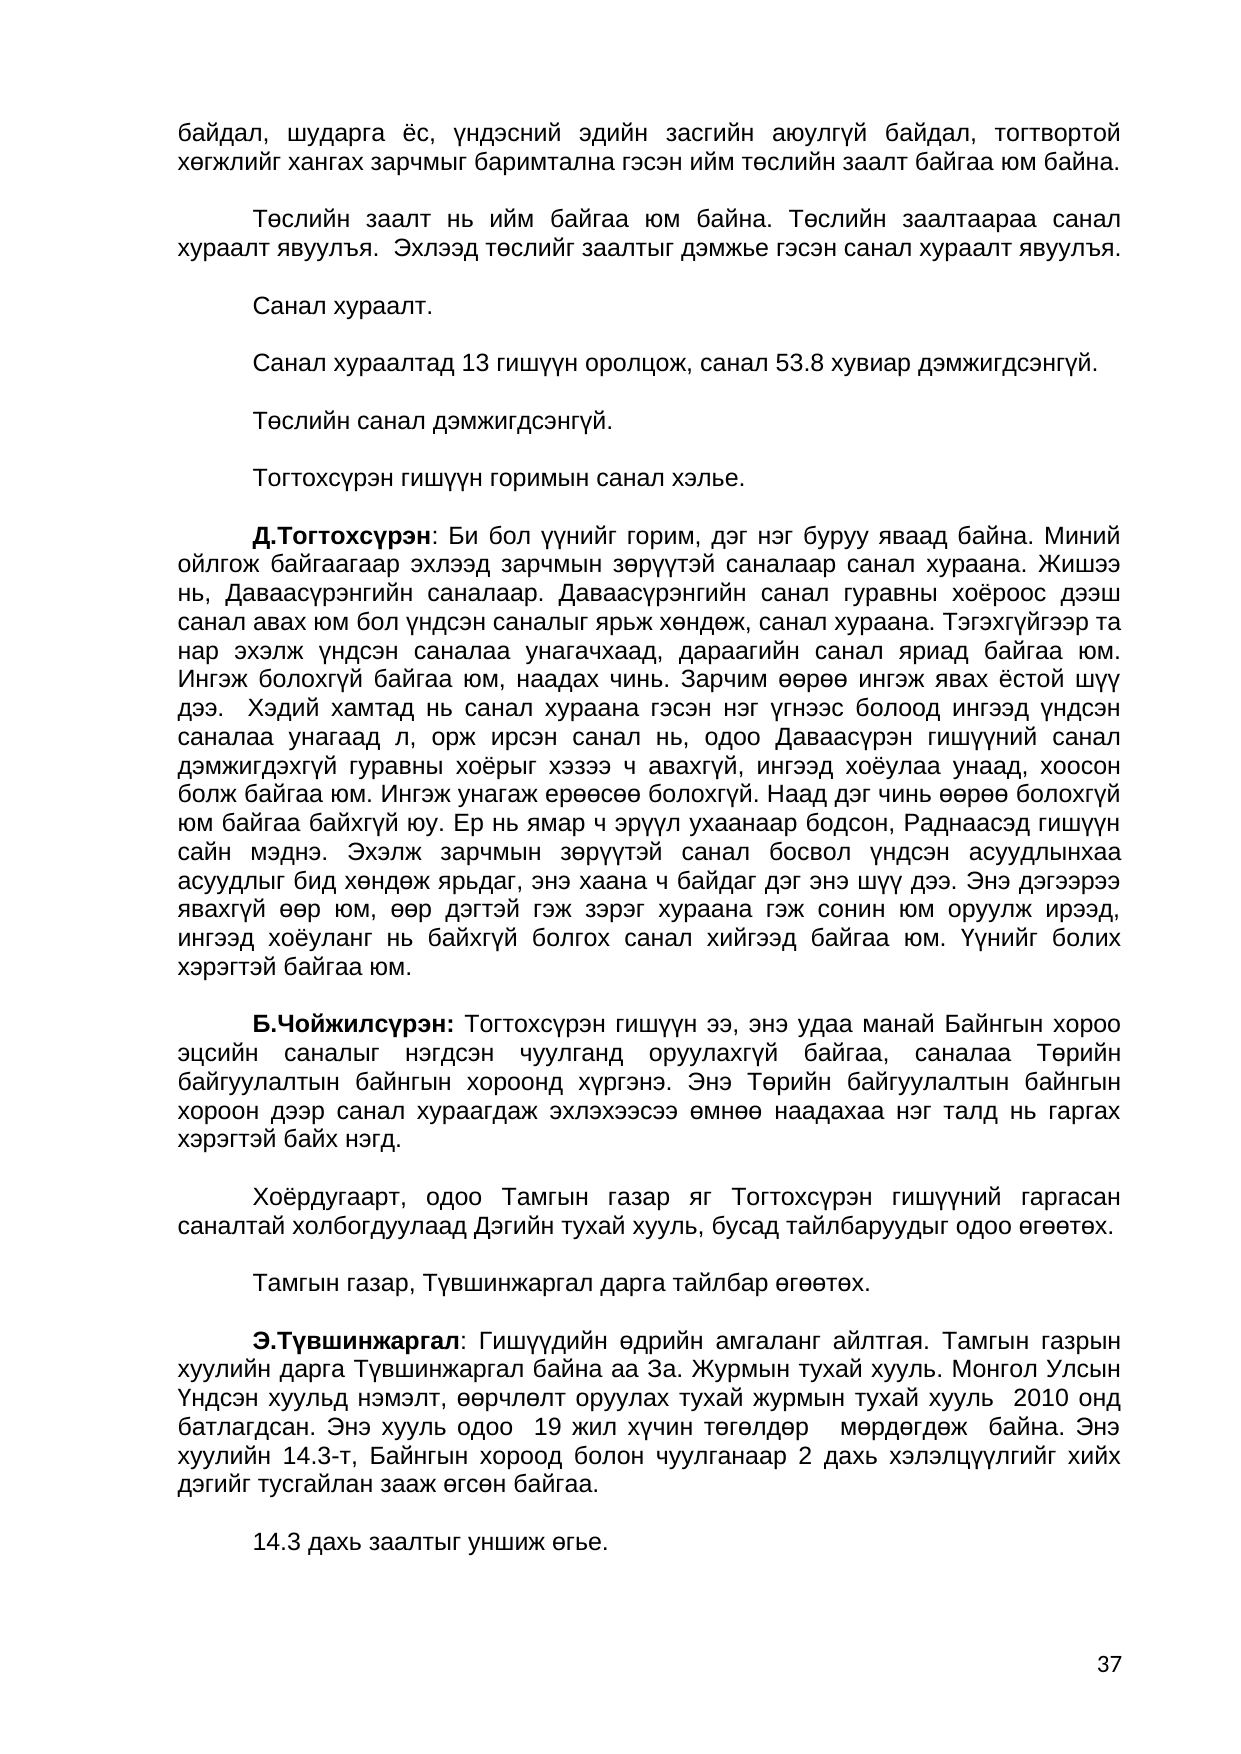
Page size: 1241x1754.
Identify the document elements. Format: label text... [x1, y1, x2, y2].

text 14.3 дахь заалтыг уншиж өгье. [177, 1527, 1122, 1556]
text Хоёрдугаарт, одоо Тамгын газар яг Тогтохсүрэн гишүүний гаргасан саналтай холбогдуулаад Дэгийн тухай хууль, бусад тайлбаруудыг одоо өгөөтөх. [177, 1182, 1122, 1239]
text Төслийн заалт нь ийм байгаа юм байна. Төслийн заалтаараа санал хураалт явуулъя. Эхлээд төслийг заалтыг дэмжье гэсэн санал хураалт явуулъя. [177, 204, 1122, 262]
text Б.Чойжилсүрэн: Тогтохсүрэн гишүүн ээ, энэ удаа манай Байнгын хороо эцсийн саналыг нэгдсэн чуулганд оруулахгүй байгаа, саналаа Төрийн байгуулалтын байнгын хороонд хүргэнэ. Энэ Төрийн байгуулалтын байнгын хороон дээр санал хураагдаж эхлэхээсээ өмнөө наадахаа нэг талд нь гаргах хэрэгтэй байх нэгд. [177, 1009, 1122, 1153]
text Санал хураалт. [177, 291, 1122, 319]
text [177, 118, 1122, 176]
text Санал хураалтад 13 гишүүн оролцож, санал 53.8 хувиар дэмжигдсэнгүй. [177, 348, 1122, 377]
text Төслийн санал дэмжигдсэнгүй. [177, 406, 1122, 434]
text Тогтохсүрэн гишүүн горимын санал хэлье. [177, 463, 1122, 492]
text Э.Түвшинжаргал: Гишүүдийн өдрийн амгаланг айлтгая. Тамгын газрын хуулийн дарга Түвшинжаргал байна аа За. Журмын тухай хууль. Монгол Улсын Үндсэн хуульд нэмэлт, өөрчлөлт оруулах тухай журмын тухай хууль 2010 онд батлагдсан. Энэ хууль одоо 19 жил хүчин төгөлдөр мөрдөгдөж байна. Энэ хуулийн 14.3-т, Байнгын хороод болон чуулганаар 2 дахь хэлэлцүүлгийг хийх дэгийг тусгайлан зааж өгсөн байгаа. [177, 1326, 1122, 1498]
text Тамгын газар, Түвшинжаргал дарга тайлбар өгөөтөх. [177, 1268, 1122, 1297]
text Д.Тогтохсүрэн: Би бол үүнийг горим, дэг нэг буруу яваад байна. Миний ойлгож байгаагаар эхлээд зарчмын зөрүүтэй саналаар санал хураана. Жишээ нь, Даваасүрэнгийн саналаар. Даваасүрэнгийн санал гуравны хоёроос дээш санал авах юм бол үндсэн саналыг ярьж хөндөж, санал хураана. Тэгэхгүйгээр та нар эхэлж үндсэн саналаа унагачхаад, дараагийн санал яриад байгаа юм. Ингэж болохгүй байгаа юм, наадах чинь. Зарчим өөрөө ингэж явах ёстой шүү дээ. Хэдий хамтад нь санал хураана гэсэн нэг үгнээс болоод ингээд үндсэн саналаа унагаад л, орж ирсэн санал нь, одоо Даваасүрэн гишүүний санал дэмжигдэхгүй гуравны хоёрыг хэзээ ч авахгүй, ингээд хоёулаа унаад, хоосон болж байгаа юм. Ингэж унагаж ерөөсөө болохгүй. Наад дэг чинь өөрөө болохгүй юм байгаа байхгүй юу. Ер нь ямар ч эрүүл ухаанаар бодсон, Раднаасэд гишүүн сайн мэднэ. Эхэлж зарчмын зөрүүтэй санал босвол үндсэн асуудлынхаа асуудлыг бид хөндөж ярьдаг, энэ хаана ч байдаг дэг энэ шүү дээ. Энэ дэгээрээ явахгүй өөр юм, өөр дэгтэй гэж зэрэг хураана гэж сонин юм оруулж ирээд, ингээд хоёуланг нь байхгүй болгох санал хийгээд байгаа юм. Үүнийг болих хэрэгтэй байгаа юм. [177, 521, 1122, 981]
